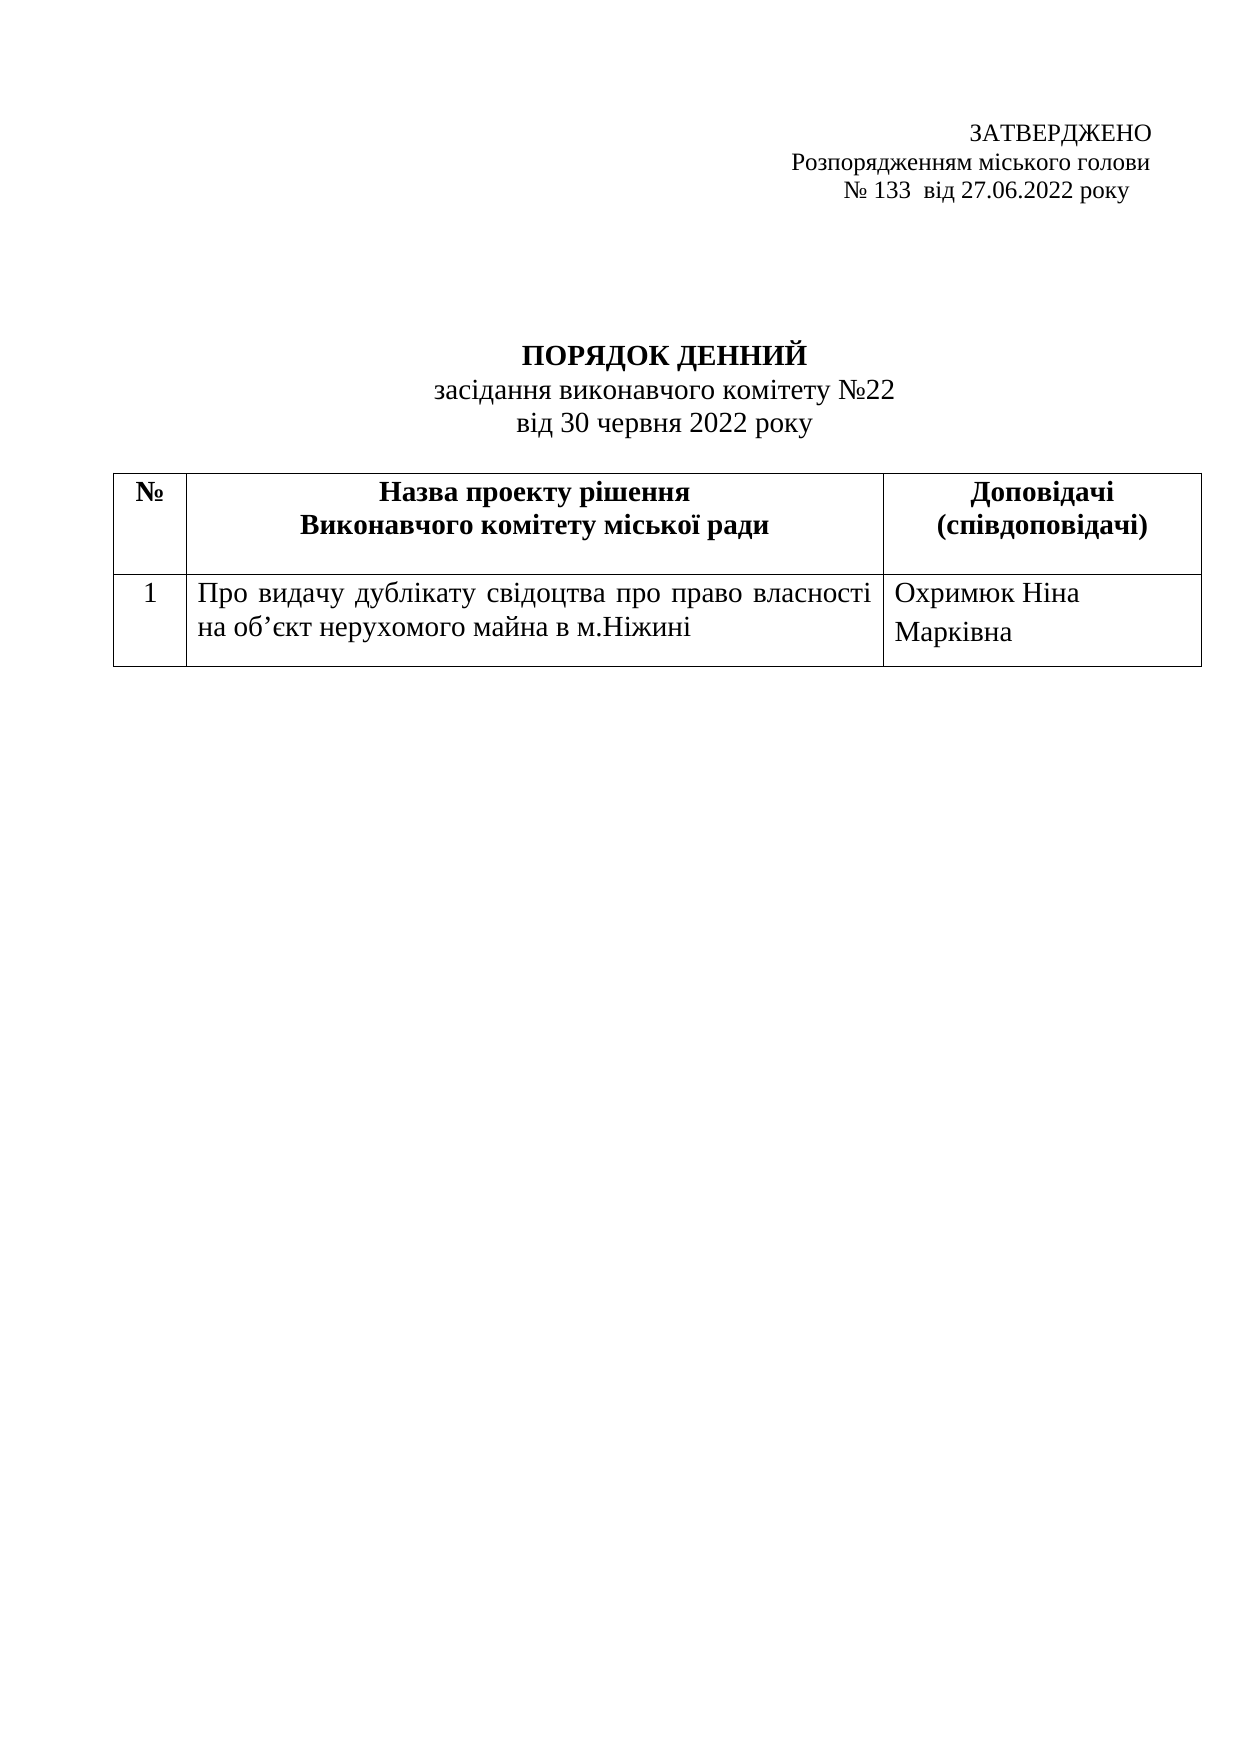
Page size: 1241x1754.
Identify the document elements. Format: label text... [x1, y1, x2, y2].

text ПОРЯДОК ДЕННИЙ [177, 338, 1152, 372]
table_cell Охримюк Ніна Марківна [884, 575, 1201, 666]
text засідання виконавчого комітету №22 [177, 372, 1152, 406]
table_header № [114, 474, 186, 574]
text від 30 червня 2022 року [177, 406, 1152, 439]
table_cell 1 [114, 575, 186, 666]
table_cell Про видачу дублікату свідоцтва про право власності на об’єкт нерухомого майна в м.Ніжині [187, 575, 883, 666]
text Розпорядженням міського голови [177, 147, 1152, 176]
text № 133 від 27.06.2022 року [177, 176, 1152, 204]
table_header Доповідачі (співдоповідачі) [884, 474, 1201, 574]
table_header Назва проекту рішення Виконавчого комітету міської ради [187, 474, 883, 574]
text ЗАТВЕРДЖЕНО [177, 118, 1152, 147]
